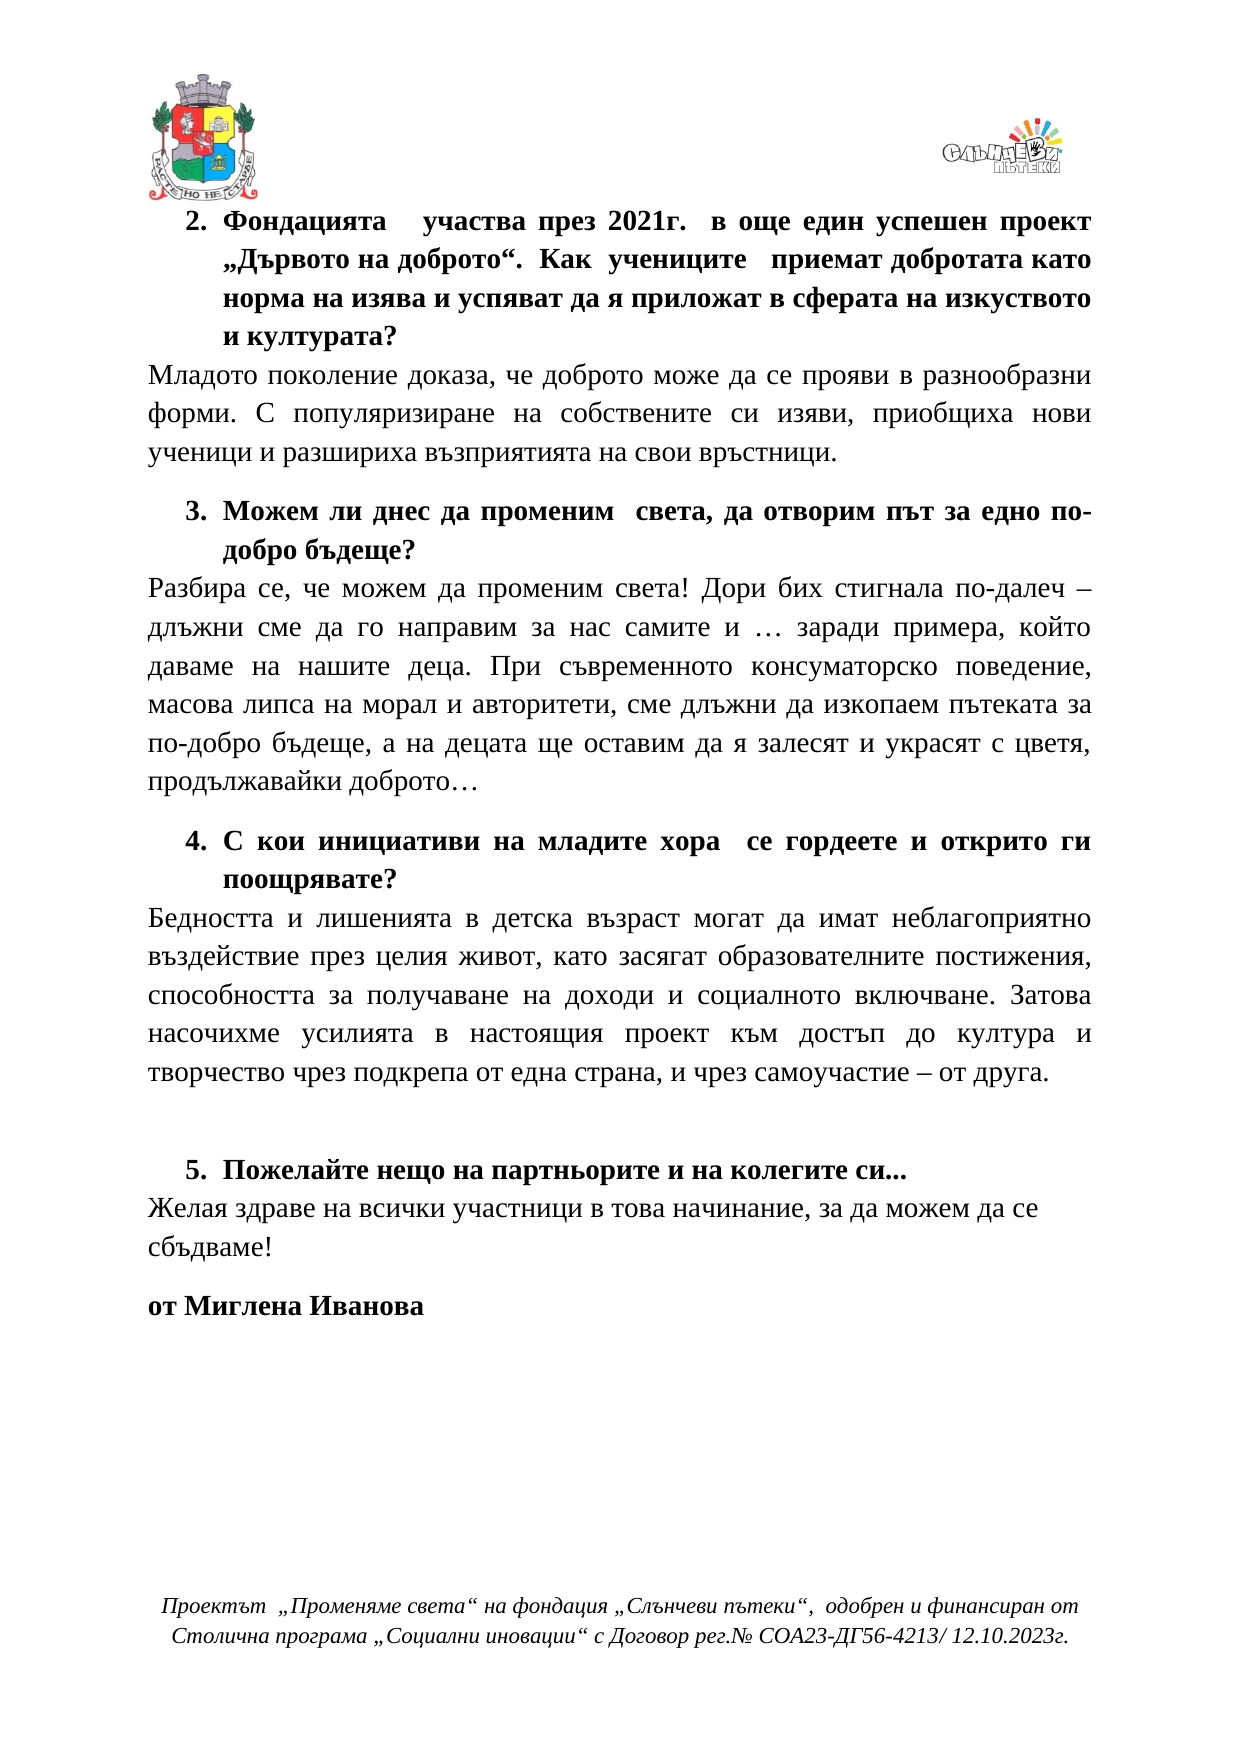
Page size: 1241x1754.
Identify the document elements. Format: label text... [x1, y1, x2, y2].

list Пожелайте нещо на партньорите и на колегите си... [185, 1152, 1093, 1185]
list Можем ли днес да променим света, да отворим път за едно по-добро бъдеще? [185, 493, 1093, 566]
list С кои инициативи на младите хора се гордеете и открито ги поощрявате? [185, 823, 1093, 895]
text Желая здраве на всички участници в това начинание, за да можем да се сбъдваме! [148, 1190, 1093, 1262]
text от Миглена Иванова [148, 1288, 1093, 1322]
text Бедността и лишенията в детска възраст могат да имат неблагоприятно въздействие през целия живот, като засягат образователните постижения, способността за получаване на доходи и социалното включване. Затова насочихме усилията в настоящия проект към достъп до култура и творчество чрез подкрепа от една страна, и чрез самоучастие – от друга. [148, 900, 1093, 1087]
text Младото поколение доказа, че доброто може да се прояви в разнообразни форми. С популяризиране на собствените си изяви, приобщиха нови ученици и разшириха възприятията на свои връстници. [148, 357, 1093, 468]
text Разбира се, че можем да променим света! Дори бих стигнала по-далеч – длъжни сме да го направим за нас самите и … заради примера, който даваме на нашите деца. При съвременното консуматорско поведение, масова липса на морал и авторитети, сме длъжни да изкопаем пътеката за по-добро бъдеще, а на децата ще оставим да я залесят и украсят с цветя, продължавайки доброто… [148, 571, 1093, 797]
picture [930, 97, 1075, 203]
picture [147, 73, 258, 203]
list Фондацията участва през 2021г. в още един успешен проект „Дървото на доброто“. Как учениците приемат добротата като норма на изява и успяват да я приложат в сферата на изкуството и културата? [185, 203, 1093, 352]
